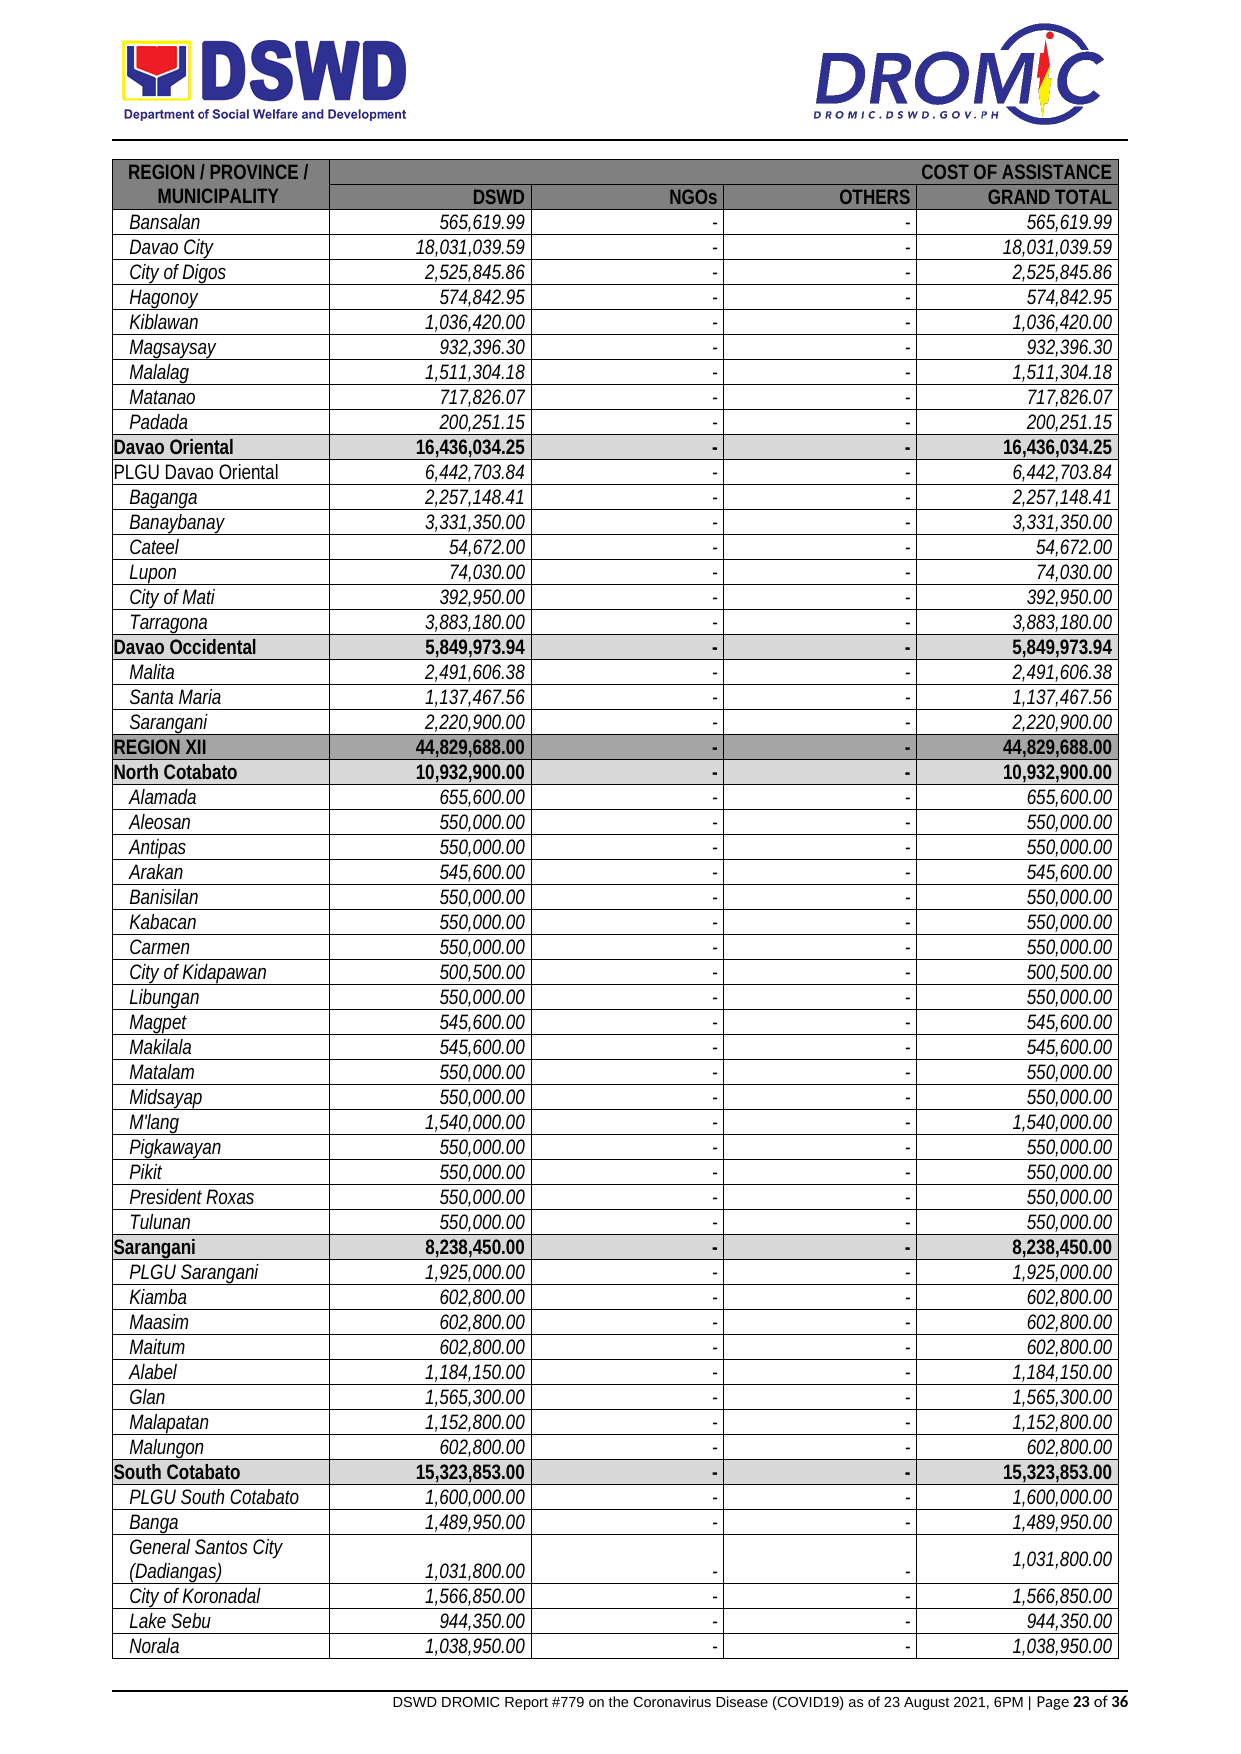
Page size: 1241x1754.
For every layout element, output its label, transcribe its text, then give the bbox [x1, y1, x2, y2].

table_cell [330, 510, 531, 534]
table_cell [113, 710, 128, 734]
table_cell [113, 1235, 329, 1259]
table_cell NGOs [532, 185, 723, 209]
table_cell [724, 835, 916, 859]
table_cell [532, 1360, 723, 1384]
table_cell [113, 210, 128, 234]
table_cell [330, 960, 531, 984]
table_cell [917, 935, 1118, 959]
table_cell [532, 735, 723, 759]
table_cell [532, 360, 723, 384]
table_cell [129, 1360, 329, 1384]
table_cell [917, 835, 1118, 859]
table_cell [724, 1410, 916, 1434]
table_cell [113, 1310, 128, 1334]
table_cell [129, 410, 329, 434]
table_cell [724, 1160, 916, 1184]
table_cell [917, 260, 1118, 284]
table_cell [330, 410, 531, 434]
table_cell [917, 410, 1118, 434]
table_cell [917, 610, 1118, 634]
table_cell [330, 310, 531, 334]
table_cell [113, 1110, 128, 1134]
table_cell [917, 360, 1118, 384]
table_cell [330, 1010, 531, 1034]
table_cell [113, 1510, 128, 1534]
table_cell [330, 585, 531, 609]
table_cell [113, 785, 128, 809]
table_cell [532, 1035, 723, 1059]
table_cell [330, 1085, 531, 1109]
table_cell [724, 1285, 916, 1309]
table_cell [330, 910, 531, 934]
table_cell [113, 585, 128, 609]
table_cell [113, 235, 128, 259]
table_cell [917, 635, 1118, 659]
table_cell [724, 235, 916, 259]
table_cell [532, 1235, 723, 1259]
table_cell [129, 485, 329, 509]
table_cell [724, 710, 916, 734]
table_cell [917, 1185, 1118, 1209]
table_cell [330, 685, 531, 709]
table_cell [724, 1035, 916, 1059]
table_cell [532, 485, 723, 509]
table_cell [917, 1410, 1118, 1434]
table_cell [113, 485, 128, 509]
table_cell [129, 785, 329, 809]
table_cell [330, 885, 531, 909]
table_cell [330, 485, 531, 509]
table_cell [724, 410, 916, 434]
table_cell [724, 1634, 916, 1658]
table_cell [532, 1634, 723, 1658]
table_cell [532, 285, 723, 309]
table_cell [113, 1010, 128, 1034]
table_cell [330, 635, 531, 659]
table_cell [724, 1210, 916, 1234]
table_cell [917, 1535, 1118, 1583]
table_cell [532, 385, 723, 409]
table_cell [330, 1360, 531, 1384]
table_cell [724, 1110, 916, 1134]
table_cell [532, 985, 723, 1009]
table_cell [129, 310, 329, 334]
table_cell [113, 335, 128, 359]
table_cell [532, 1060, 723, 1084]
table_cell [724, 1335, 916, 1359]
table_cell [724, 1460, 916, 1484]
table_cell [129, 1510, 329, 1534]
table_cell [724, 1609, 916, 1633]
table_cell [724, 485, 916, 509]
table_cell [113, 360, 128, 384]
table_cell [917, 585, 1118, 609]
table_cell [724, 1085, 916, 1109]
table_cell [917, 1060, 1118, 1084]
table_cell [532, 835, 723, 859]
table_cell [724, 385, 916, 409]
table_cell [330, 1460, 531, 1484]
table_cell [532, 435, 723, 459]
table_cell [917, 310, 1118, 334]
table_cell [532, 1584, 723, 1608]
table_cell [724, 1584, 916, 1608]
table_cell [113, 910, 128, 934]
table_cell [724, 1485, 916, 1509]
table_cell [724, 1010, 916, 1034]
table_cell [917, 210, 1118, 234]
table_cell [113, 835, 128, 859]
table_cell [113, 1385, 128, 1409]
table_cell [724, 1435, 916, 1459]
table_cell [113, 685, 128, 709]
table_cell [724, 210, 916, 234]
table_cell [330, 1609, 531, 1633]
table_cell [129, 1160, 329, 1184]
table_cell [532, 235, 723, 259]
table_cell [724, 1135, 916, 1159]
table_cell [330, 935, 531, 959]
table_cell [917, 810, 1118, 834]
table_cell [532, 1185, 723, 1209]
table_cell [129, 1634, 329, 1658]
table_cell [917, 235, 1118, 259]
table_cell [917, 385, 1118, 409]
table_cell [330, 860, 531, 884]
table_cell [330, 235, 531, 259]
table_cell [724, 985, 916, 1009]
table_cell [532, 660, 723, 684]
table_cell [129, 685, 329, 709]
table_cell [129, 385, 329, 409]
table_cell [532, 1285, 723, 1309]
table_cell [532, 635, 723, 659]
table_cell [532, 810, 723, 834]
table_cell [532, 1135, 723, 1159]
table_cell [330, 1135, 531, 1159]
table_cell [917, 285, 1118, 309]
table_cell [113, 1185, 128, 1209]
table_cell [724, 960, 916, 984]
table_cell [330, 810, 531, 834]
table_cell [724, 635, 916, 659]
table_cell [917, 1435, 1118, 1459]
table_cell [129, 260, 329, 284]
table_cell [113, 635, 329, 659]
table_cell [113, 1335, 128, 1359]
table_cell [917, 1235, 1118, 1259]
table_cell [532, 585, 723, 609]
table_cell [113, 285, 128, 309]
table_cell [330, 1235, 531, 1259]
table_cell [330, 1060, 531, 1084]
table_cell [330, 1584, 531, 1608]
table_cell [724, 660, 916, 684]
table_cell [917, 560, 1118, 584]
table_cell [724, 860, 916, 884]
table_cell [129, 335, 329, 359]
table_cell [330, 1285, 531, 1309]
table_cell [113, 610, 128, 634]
table_header REGION / PROVINCE / MUNICIPALITY [113, 160, 329, 209]
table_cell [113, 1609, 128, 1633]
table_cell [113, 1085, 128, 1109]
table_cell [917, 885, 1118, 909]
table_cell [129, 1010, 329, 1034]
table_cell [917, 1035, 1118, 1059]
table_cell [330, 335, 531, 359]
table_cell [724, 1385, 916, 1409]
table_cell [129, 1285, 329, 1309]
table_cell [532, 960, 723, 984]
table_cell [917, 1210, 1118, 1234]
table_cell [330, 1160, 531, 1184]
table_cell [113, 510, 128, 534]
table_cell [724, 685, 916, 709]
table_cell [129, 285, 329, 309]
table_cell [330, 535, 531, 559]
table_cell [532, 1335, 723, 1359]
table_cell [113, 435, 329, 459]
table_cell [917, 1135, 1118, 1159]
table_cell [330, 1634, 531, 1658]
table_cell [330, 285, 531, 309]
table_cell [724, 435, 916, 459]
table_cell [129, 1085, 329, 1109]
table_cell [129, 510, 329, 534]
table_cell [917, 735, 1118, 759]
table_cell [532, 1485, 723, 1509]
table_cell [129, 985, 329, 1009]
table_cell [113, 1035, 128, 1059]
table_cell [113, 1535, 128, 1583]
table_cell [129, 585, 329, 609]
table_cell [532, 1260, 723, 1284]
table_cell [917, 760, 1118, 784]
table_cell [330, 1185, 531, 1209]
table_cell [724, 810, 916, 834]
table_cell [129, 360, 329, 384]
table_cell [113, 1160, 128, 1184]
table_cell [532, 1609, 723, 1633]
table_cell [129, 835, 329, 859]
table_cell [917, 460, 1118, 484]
table_header COST OF ASSISTANCE [330, 160, 1118, 184]
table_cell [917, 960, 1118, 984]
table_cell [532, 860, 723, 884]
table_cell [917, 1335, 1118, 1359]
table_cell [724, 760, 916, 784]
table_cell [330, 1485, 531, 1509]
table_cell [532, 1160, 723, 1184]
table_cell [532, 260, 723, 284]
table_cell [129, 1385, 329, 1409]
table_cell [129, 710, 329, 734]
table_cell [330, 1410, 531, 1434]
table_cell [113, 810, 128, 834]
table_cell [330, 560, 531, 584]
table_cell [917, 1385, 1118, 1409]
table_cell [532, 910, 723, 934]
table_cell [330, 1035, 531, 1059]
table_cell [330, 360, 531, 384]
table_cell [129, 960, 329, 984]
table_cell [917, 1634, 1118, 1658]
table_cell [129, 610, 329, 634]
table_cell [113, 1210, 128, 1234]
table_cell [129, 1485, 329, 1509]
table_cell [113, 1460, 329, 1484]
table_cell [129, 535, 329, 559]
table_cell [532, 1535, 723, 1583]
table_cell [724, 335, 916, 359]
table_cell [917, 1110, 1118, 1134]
table_cell OTHERS [724, 185, 916, 209]
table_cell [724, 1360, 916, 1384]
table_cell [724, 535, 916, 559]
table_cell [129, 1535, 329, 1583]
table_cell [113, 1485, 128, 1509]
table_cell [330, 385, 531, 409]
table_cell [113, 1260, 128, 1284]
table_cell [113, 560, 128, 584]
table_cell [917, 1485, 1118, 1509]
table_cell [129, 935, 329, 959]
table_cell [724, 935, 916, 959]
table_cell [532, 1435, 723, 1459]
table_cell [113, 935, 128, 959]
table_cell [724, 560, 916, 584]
table_cell DSWD [330, 185, 531, 209]
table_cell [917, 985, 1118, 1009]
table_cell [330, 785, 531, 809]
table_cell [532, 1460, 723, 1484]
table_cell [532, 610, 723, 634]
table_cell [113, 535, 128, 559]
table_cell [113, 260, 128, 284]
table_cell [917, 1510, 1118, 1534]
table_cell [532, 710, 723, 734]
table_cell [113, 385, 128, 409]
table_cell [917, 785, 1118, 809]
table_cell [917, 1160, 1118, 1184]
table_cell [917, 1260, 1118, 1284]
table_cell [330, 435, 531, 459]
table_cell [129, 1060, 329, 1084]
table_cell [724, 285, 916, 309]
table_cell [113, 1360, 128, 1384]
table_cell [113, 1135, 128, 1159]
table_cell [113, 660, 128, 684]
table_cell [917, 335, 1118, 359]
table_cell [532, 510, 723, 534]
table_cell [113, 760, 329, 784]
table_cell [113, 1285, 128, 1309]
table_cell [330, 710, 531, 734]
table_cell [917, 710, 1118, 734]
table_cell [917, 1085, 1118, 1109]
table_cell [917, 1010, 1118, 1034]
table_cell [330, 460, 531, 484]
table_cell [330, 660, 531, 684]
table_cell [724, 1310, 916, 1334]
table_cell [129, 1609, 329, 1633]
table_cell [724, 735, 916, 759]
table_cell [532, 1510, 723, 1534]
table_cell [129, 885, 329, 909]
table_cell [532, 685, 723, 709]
picture [781, 23, 1133, 125]
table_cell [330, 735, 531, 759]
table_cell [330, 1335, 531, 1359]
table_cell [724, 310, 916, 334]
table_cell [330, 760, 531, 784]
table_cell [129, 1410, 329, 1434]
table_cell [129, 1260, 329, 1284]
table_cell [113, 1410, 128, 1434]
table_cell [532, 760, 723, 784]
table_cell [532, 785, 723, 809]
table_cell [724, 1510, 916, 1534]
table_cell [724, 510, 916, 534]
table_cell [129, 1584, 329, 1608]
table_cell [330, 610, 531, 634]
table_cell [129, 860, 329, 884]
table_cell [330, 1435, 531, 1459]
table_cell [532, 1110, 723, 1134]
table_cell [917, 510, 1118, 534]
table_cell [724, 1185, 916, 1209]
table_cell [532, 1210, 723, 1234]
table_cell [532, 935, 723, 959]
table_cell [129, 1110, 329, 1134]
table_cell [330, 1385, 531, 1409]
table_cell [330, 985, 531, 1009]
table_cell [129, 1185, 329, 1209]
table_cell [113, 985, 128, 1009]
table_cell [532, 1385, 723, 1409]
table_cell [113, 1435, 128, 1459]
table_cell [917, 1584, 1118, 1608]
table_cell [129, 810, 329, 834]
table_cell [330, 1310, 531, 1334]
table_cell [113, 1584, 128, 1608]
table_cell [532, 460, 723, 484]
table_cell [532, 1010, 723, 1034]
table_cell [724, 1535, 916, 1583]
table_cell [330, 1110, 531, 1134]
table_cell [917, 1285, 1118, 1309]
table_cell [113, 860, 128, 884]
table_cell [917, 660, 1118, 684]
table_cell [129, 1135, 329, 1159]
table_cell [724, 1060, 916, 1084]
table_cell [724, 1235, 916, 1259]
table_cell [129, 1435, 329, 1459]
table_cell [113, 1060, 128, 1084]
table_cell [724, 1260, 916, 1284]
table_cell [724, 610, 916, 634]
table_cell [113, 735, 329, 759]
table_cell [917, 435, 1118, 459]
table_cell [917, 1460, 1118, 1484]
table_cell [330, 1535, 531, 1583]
table_cell GRAND TOTAL [917, 185, 1118, 209]
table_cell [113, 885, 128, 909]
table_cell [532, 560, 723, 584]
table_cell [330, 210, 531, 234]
picture [112, 37, 416, 125]
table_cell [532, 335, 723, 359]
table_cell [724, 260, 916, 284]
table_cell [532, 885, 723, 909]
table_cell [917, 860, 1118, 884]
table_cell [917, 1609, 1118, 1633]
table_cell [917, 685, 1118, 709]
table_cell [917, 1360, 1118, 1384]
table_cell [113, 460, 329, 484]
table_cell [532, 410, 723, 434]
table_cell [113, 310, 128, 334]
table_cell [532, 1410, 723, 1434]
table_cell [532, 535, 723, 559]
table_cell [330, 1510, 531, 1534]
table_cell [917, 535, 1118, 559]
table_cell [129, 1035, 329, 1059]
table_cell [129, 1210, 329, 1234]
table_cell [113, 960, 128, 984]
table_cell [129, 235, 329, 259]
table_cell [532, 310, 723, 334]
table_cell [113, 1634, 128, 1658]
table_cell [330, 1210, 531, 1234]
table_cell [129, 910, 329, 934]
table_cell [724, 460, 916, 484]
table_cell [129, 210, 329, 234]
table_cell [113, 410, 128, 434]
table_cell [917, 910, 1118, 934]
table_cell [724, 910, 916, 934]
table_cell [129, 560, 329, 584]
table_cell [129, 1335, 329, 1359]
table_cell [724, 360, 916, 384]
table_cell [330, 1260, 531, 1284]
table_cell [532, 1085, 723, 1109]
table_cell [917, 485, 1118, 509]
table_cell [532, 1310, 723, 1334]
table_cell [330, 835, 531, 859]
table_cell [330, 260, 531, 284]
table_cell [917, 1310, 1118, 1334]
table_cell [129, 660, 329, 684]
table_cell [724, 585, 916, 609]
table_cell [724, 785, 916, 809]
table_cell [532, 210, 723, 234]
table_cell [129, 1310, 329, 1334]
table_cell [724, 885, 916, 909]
